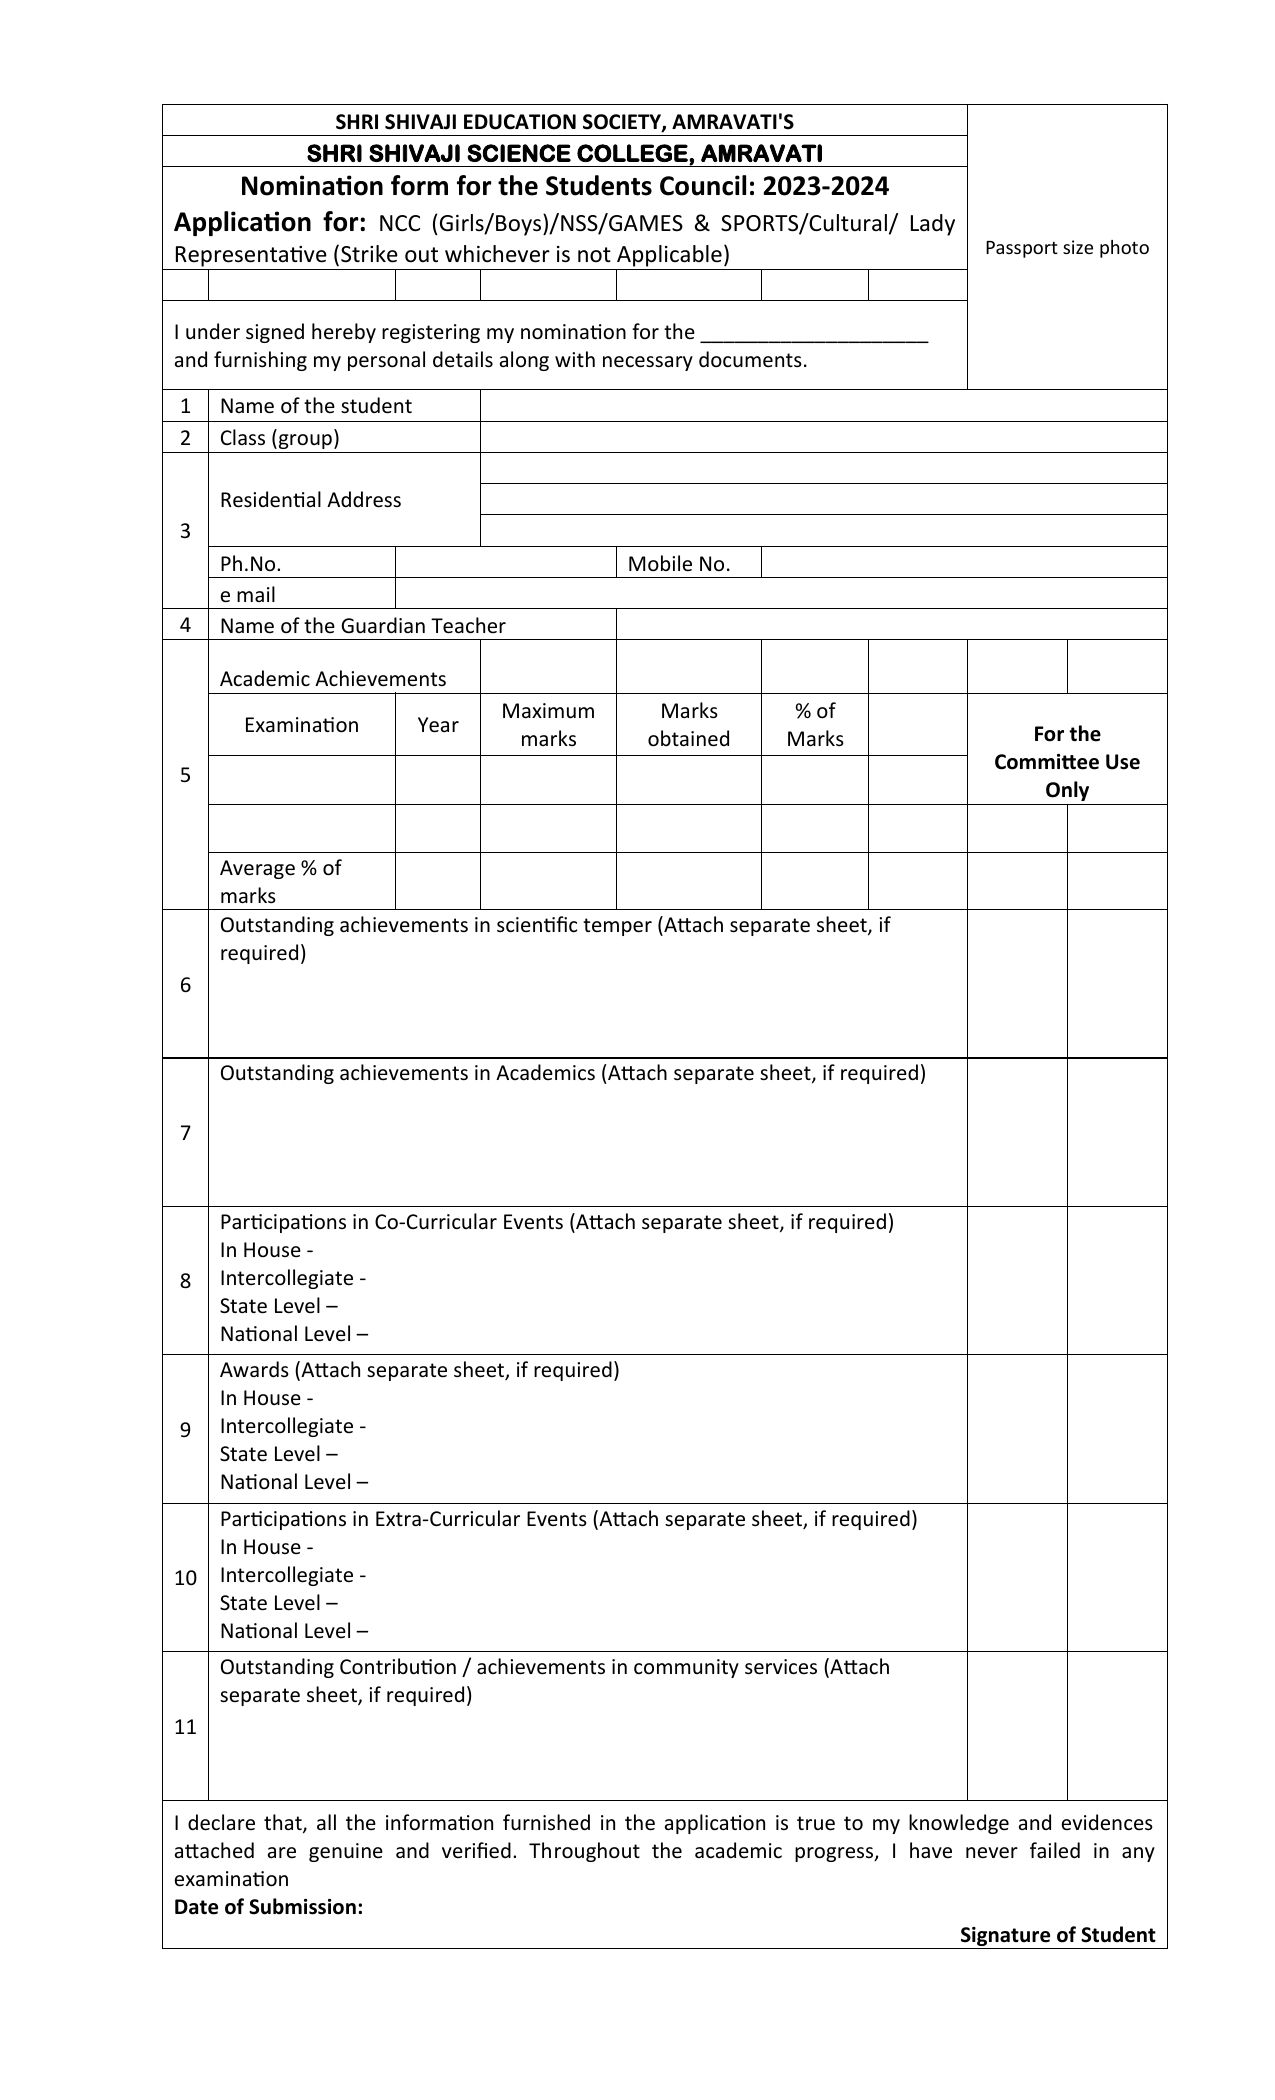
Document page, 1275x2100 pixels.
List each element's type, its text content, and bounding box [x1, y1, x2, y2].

table_cell 3 [163, 453, 208, 608]
table_cell [968, 1059, 1067, 1206]
table_cell [617, 756, 761, 803]
table_cell [481, 390, 1167, 421]
table_cell [481, 640, 616, 692]
table_cell [396, 805, 480, 852]
table_cell [617, 805, 761, 852]
table_cell 7 [163, 1059, 208, 1206]
table_cell [1068, 853, 1167, 909]
table_cell [1068, 640, 1167, 692]
table_cell Participations in Co-Curricular Events (Attach separate sheet, if required) In House - Intercollegiate - State Level – National Level – [209, 1207, 967, 1354]
table_cell [1068, 910, 1167, 1057]
table_cell Marks obtained [617, 694, 761, 755]
table_cell [762, 805, 868, 852]
table_cell Year [396, 694, 480, 755]
table_cell [968, 805, 1067, 852]
table_cell 9 [163, 1355, 208, 1503]
table_cell I under signed hereby registering my nomination for the ____________________ and furnishing my personal details along with necessary documents. [163, 301, 967, 389]
table_cell [617, 640, 761, 692]
table_cell [481, 453, 1167, 483]
table_cell 11 [163, 1652, 208, 1799]
table_cell [209, 805, 395, 852]
table_cell 6 [163, 910, 208, 1057]
table_cell [1068, 1207, 1167, 1354]
table_cell [481, 805, 616, 852]
table_cell Nomination form for the Students Council: 2023-2024 Application for: NCC (Girls/Boys)/NSS/GAMES & SPORTS/Cultural/ Lady Representative (Strike out whichever is not Applicable) [163, 167, 967, 269]
table_cell [869, 640, 967, 692]
table_cell Residential Address [209, 453, 480, 546]
table_cell % of Marks [762, 694, 868, 755]
table_cell [481, 756, 616, 803]
table_cell [1068, 1652, 1167, 1799]
table_cell [762, 270, 868, 300]
table_cell [396, 270, 480, 300]
table_cell [968, 640, 1067, 692]
table_cell [968, 1504, 1067, 1651]
table_cell Awards (Attach separate sheet, if required) In House - Intercollegiate - State Level – National Level – [209, 1355, 967, 1503]
table_cell Name of the student [209, 390, 480, 421]
table_cell Outstanding achievements in Academics (Attach separate sheet, if required) [209, 1059, 967, 1206]
table_cell [869, 270, 967, 300]
table_cell e mail [209, 578, 395, 608]
table_cell 10 [163, 1504, 208, 1651]
table_cell [762, 547, 1167, 577]
table_cell [762, 756, 868, 803]
table_cell [209, 270, 395, 300]
table_cell [1068, 1059, 1167, 1206]
table_cell Mobile No. [617, 547, 761, 577]
table_cell [1068, 1355, 1167, 1503]
table_cell [869, 694, 967, 755]
table_cell I declare that, all the information furnished in the application is true to my knowledge and evidences attached are genuine and verified. Throughout the academic progress, I have never failed in any examination Date of Submission: Signature of Student [163, 1801, 1167, 1948]
table_cell Maximum marks [481, 694, 616, 755]
table_cell [481, 853, 616, 909]
table_cell [869, 756, 967, 803]
table_cell [617, 853, 761, 909]
table_cell Average % of marks [209, 853, 395, 909]
table_cell [396, 853, 480, 909]
table_cell [968, 853, 1067, 909]
table_cell 4 [163, 609, 208, 639]
table_cell [968, 1652, 1067, 1799]
table_cell 1 [163, 390, 208, 421]
table_cell [481, 515, 1167, 546]
table_cell Outstanding achievements in scientific temper (Attach separate sheet, if required) [209, 910, 967, 1057]
table_cell [617, 609, 1167, 639]
table_cell [481, 422, 1167, 452]
table_cell [869, 853, 967, 909]
table_cell [968, 1355, 1067, 1503]
table_cell [617, 270, 761, 300]
table_cell For the Committee Use Only [968, 694, 1167, 803]
table_cell [968, 910, 1067, 1057]
table_cell [396, 756, 480, 803]
table_cell Ph.No. [209, 547, 395, 577]
table_header SHRI SHIVAJI EDUCATION SOCIETY, AMRAVATI'S [163, 105, 967, 135]
table_cell [869, 805, 967, 852]
table_cell 5 [163, 640, 208, 909]
table_cell Participations in Extra-Curricular Events (Attach separate sheet, if required) In House - Intercollegiate - State Level – National Level – [209, 1504, 967, 1651]
table_cell [762, 640, 868, 692]
table_cell Outstanding Contribution / achievements in community services (Attach separate sheet, if required) [209, 1652, 967, 1799]
table_cell [481, 270, 616, 300]
table_cell 2 [163, 422, 208, 452]
table_cell [163, 270, 208, 300]
table_cell Name of the Guardian Teacher [209, 609, 616, 639]
table_cell 8 [163, 1207, 208, 1354]
table_header Passport size photo [968, 105, 1167, 389]
table_cell [1068, 805, 1167, 852]
table_cell Class (group) [209, 422, 480, 452]
table_cell Academic Achievements [209, 640, 480, 692]
table_cell [968, 1207, 1067, 1354]
table_cell [1068, 1504, 1167, 1651]
table_cell [762, 853, 868, 909]
table_cell [396, 578, 1167, 608]
table_cell [481, 484, 1167, 514]
table_cell [209, 756, 395, 803]
table_cell [396, 547, 616, 577]
table_cell Examination [209, 694, 395, 755]
table_cell SHRI SHIVAJI SCIENCE COLLEGE, AMRAVATI [163, 136, 967, 166]
